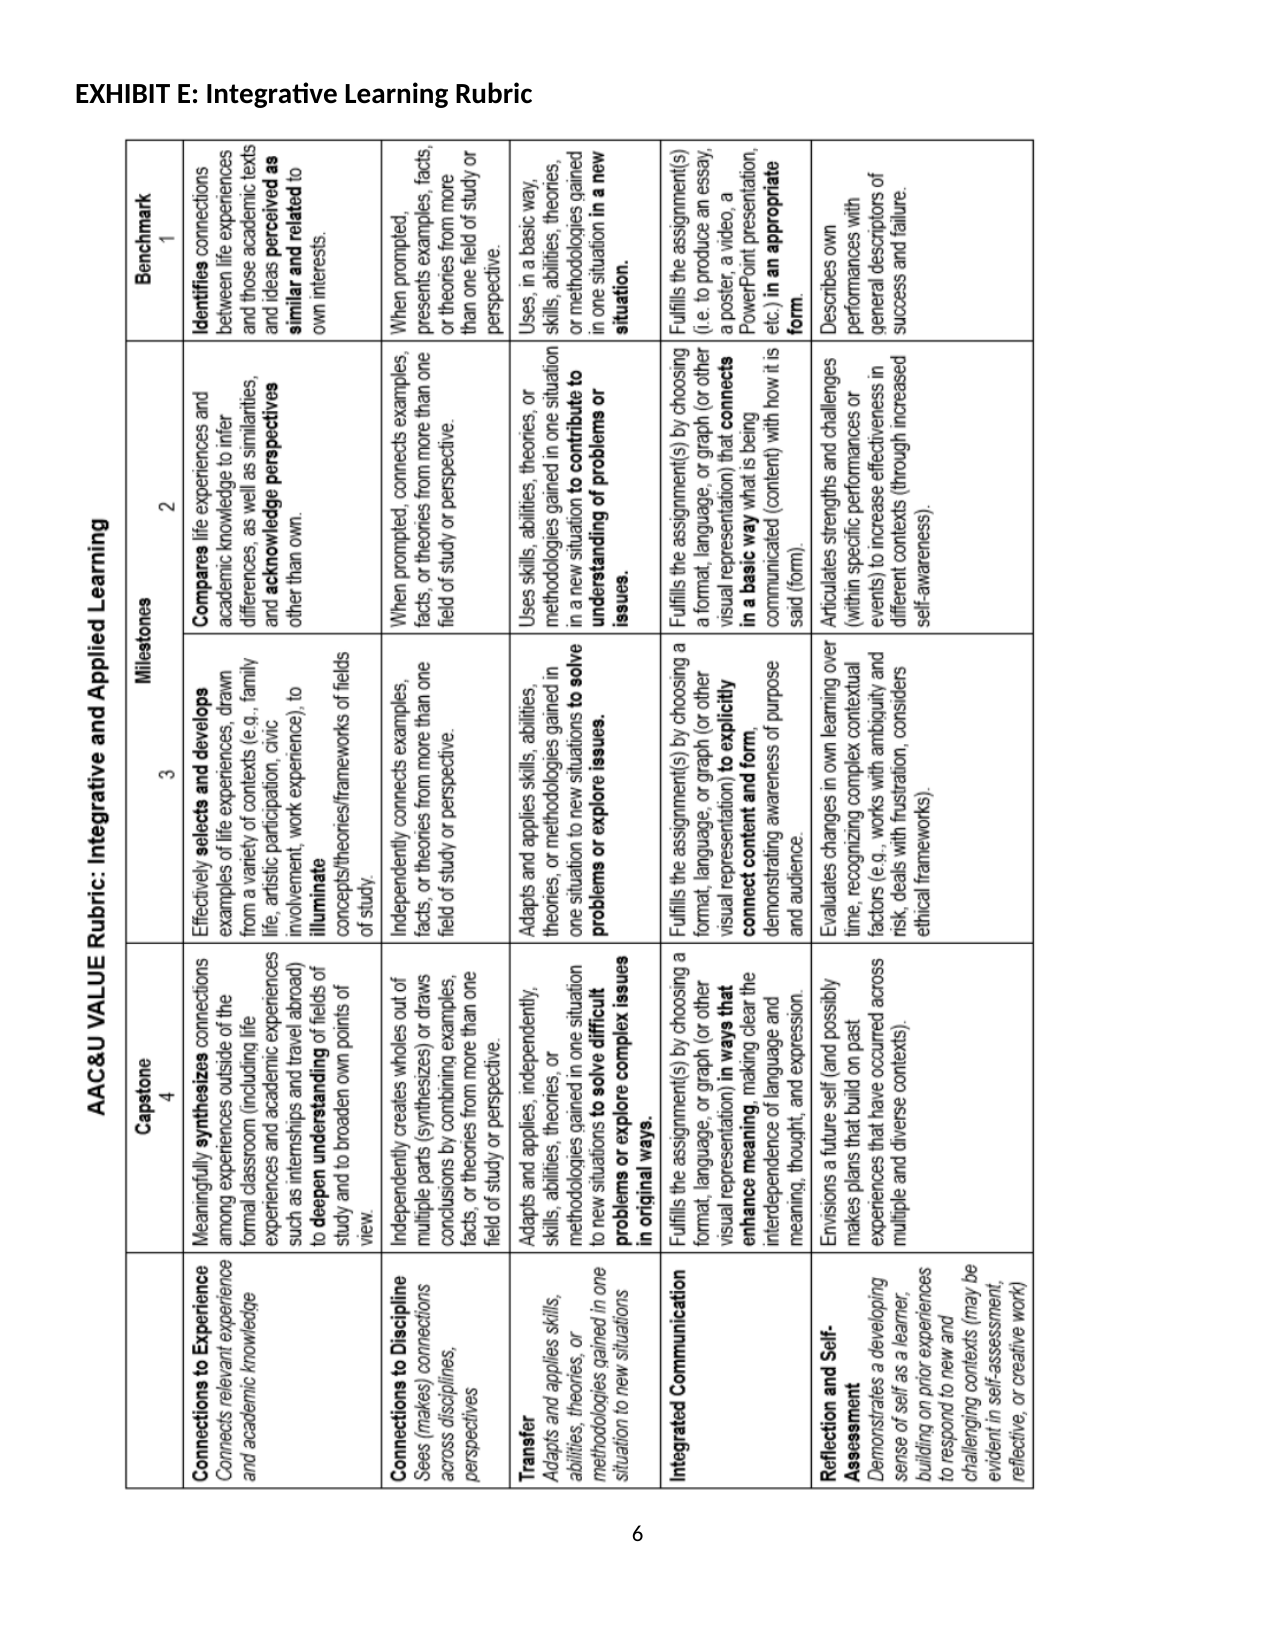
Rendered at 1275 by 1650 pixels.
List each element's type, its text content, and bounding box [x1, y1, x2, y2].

picture [78, 134, 1042, 1498]
text EXHIBIT E: Integrative Learning Rubric [75, 75, 1200, 111]
